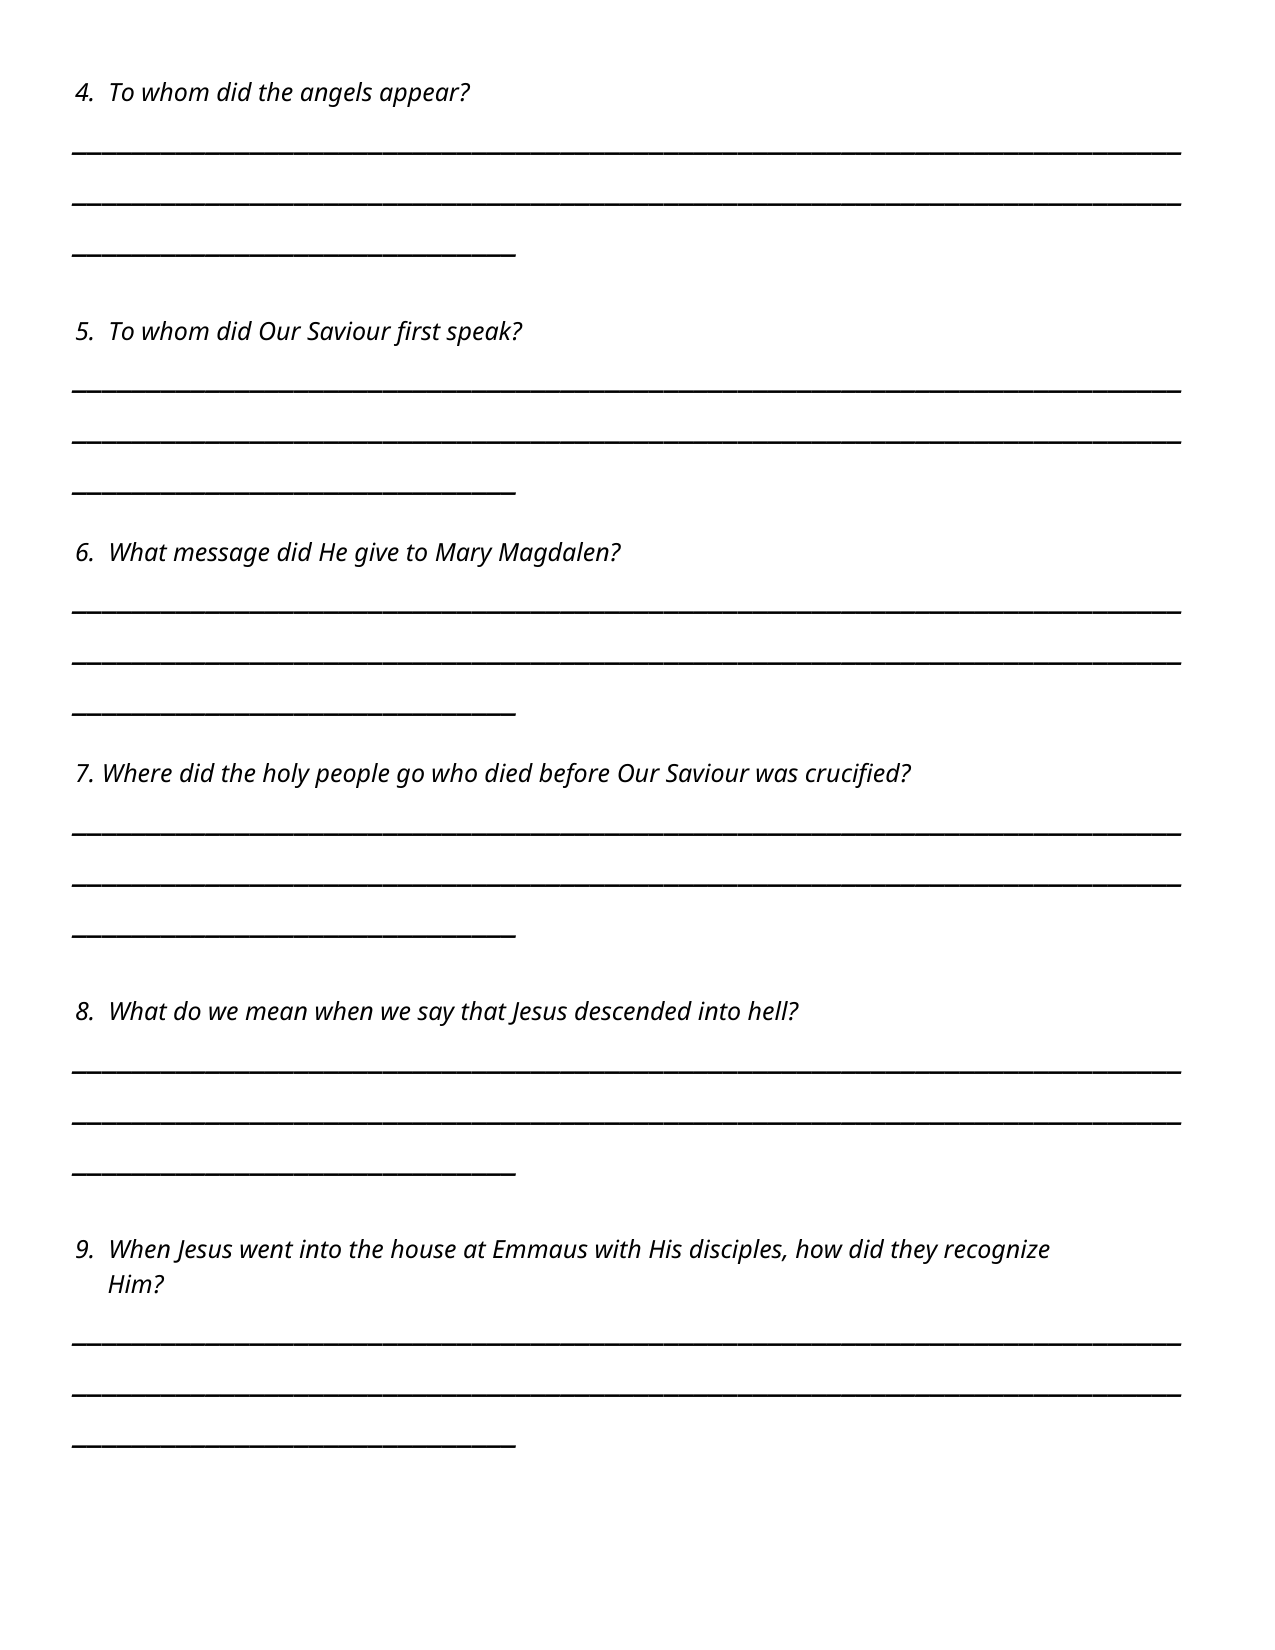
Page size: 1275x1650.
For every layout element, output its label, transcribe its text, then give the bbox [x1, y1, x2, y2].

text 8. What do we mean when we say that Jesus descended into hell? ____________________________________________________________________________________________________________________________________________________________________________________ [75, 994, 1200, 1181]
text 7. Where did the holy people go who died before Our Saviour was crucified? ____________________________________________________________________________________________________________________________________________________________________________________ [75, 756, 1200, 943]
text 6. What message did He give to Mary Magdalen? ____________________________________________________________________________________________________________________________________________________________________________________ [75, 534, 1200, 722]
text 5. To whom did Our Saviour first speak? ____________________________________________________________________________________________________________________________________________________________________________________ [75, 313, 1200, 500]
text 4. To whom did the angels appear? ____________________________________________________________________________________________________________________________________________________________________________________ [75, 75, 1200, 262]
text 9. When Jesus went into the house at Emmaus with His disciples, how did they recognize Him? ____________________________________________________________________________________________________________________________________________________________________________________ [75, 1232, 1200, 1453]
